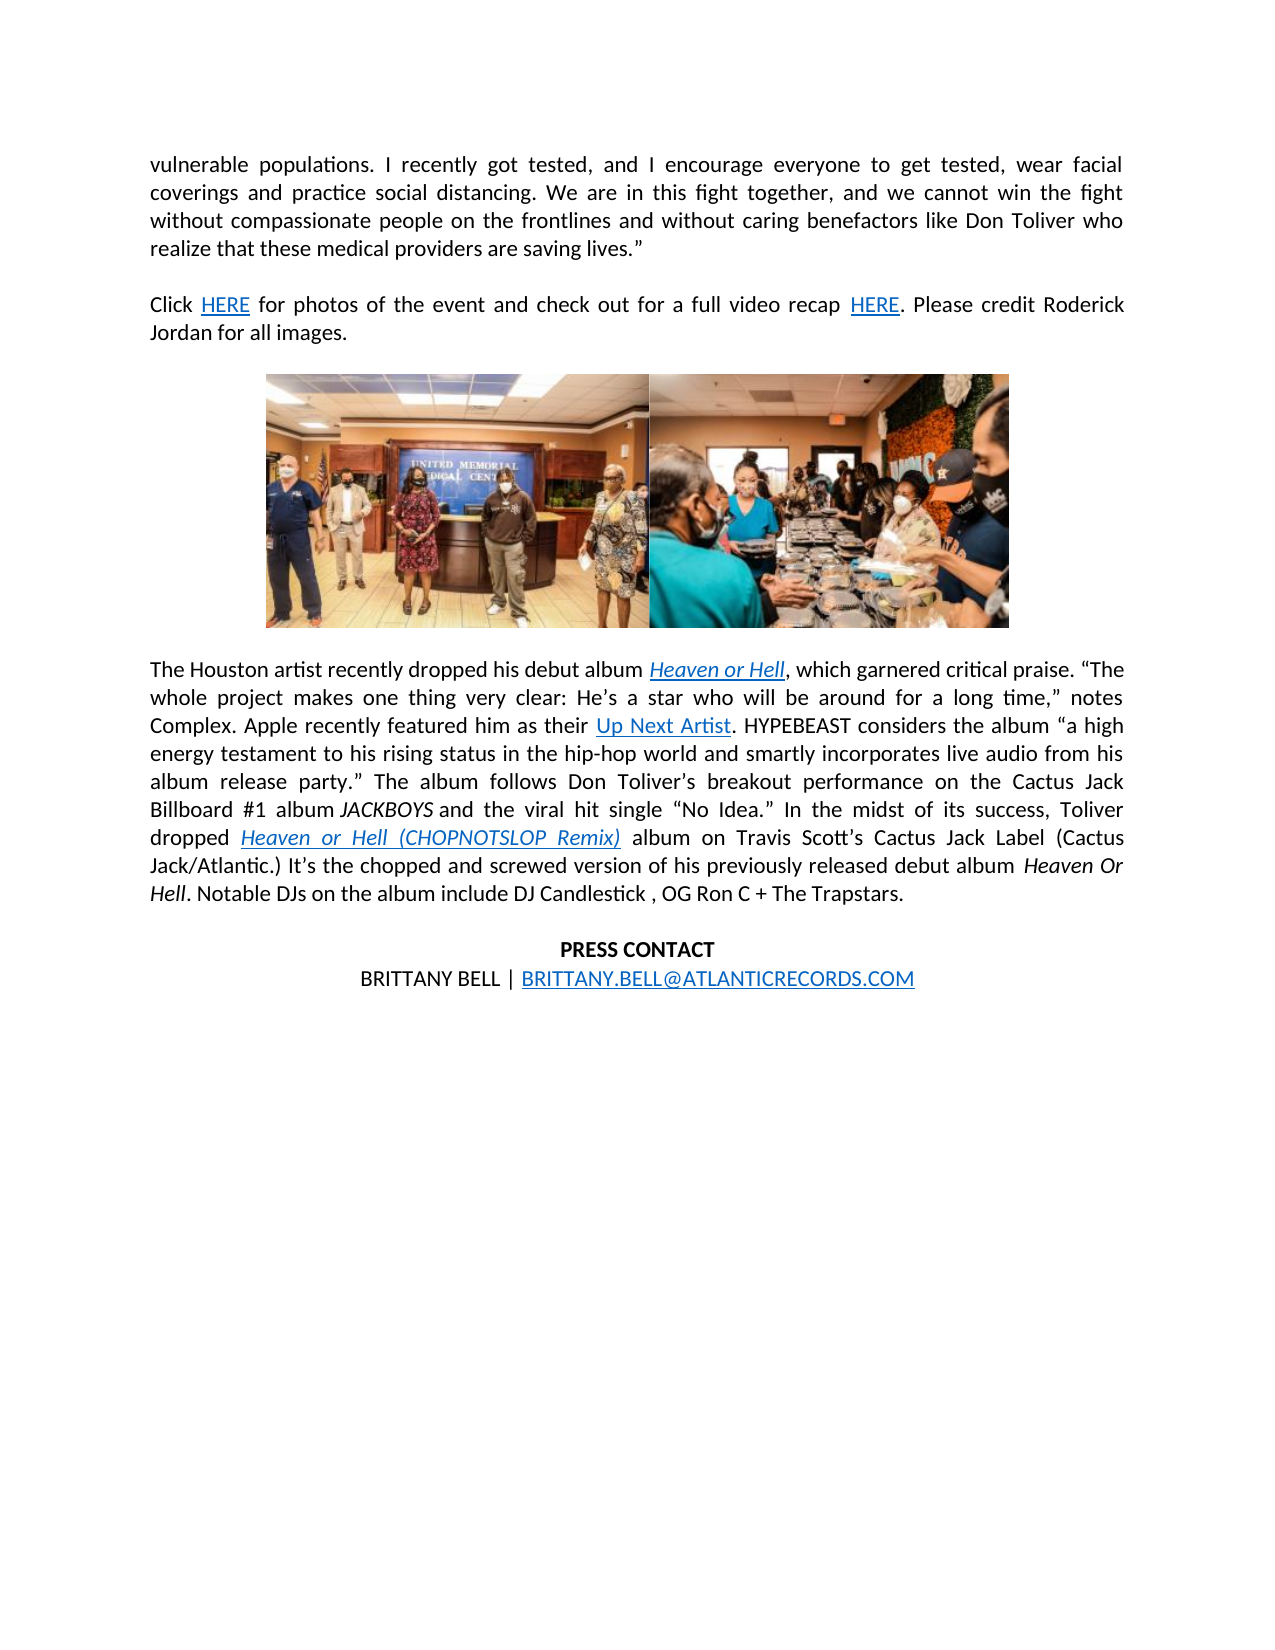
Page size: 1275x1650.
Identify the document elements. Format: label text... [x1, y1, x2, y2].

text Click HERE for photos of the event and check out for a full video recap HERE. Please credit Roderick Jordan for all images. [150, 290, 1125, 346]
text The Houston artist recently dropped his debut album Heaven or Hell, which garnered critical praise. “The whole project makes one thing very clear: He’s a star who will be around for a long time,” notes Complex. Apple recently featured him as their Up Next Artist. HYPEBEAST considers the album “a high energy testament to his rising status in the hip-hop world and smartly incorporates live audio from his album release party.” The album follows Don Toliver’s breakout performance on the Cactus Jack Billboard #1 album JACKBOYS and the viral hit single “No Idea.” In the midst of its success, Toliver dropped Heaven or Hell (CHOPNOTSLOP Remix) album on Travis Scott’s Cactus Jack Label (Cactus Jack/Atlantic.) It’s the chopped and screwed version of his previously released debut album Heaven Or Hell. Notable DJs on the album include DJ Candlestick , OG Ron C + The Trapstars. [150, 655, 1125, 908]
text BRITTANY BELL | BRITTANY.BELL@ATLANTICRECORDS.COM [150, 964, 1125, 992]
text PRESS CONTACT [150, 936, 1125, 964]
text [150, 150, 1125, 262]
picture [266, 374, 1009, 628]
